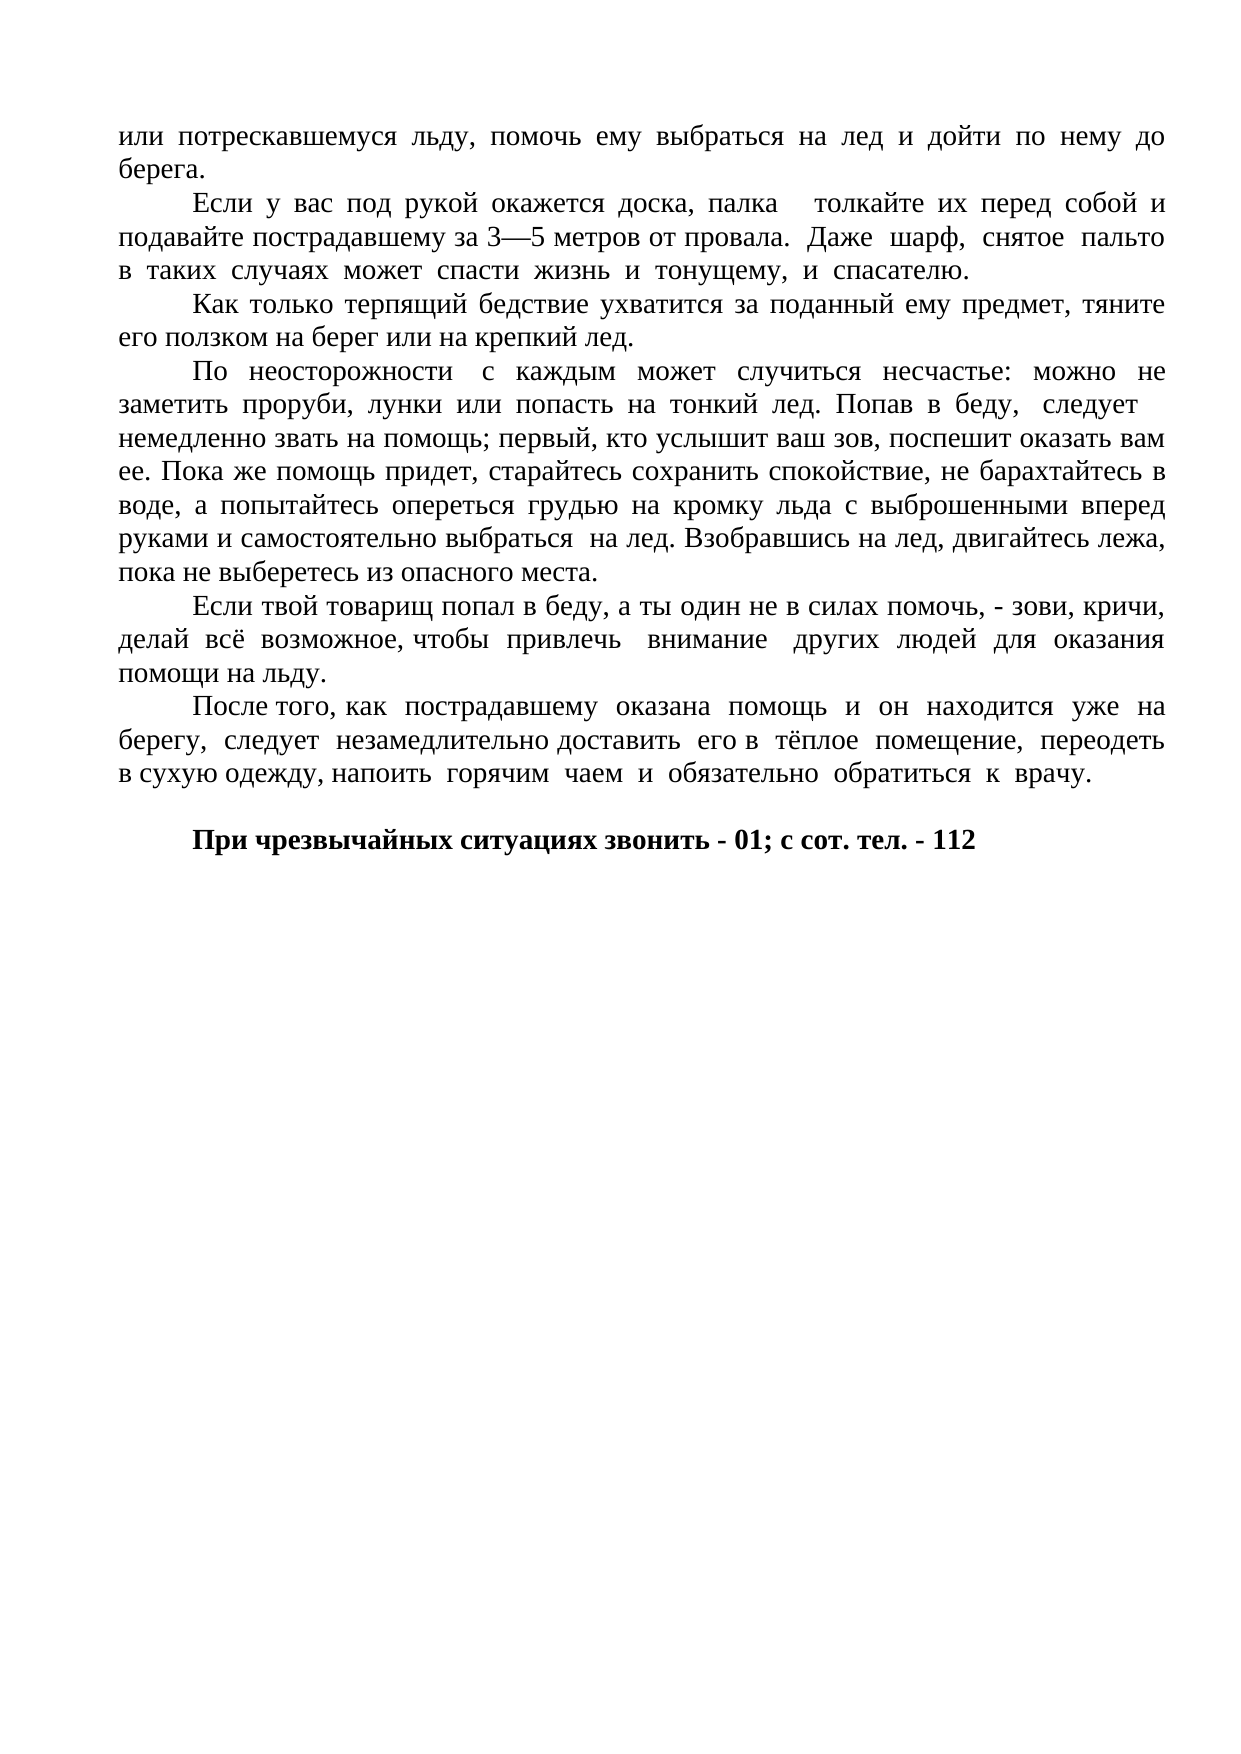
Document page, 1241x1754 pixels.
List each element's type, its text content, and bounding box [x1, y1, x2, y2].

text После того, как пострадавшему оказана помощь и он находится уже на берегу, следует незамедлительно доставить его в тёплое помещение, переодеть в сухую одежду, напоить горячим чаем и обязательно обратиться к врачу. [118, 688, 1167, 789]
text Если у вас под рукой окажется доска, палка толкайте их перед собой и подавайте пострадавшему за 3—5 метров от провала. Даже шарф, снятое пальто в таких случаях может спасти жизнь и тонущему, и спасателю. [118, 185, 1167, 286]
text Если твой товарищ попал в беду, а ты один не в силах помочь, - зови, кричи, делай всё возможное, чтобы привлечь внимание других людей для оказания помощи на льду. [118, 588, 1167, 688]
text При чрезвычайных ситуациях звонить - 01; с сот. тел. - 112 [118, 822, 1167, 856]
text По неосторожности с каждым может случиться несчастье: можно не заметить проруби, лунки или попасть на тонкий лед. Попав в беду, следует немедленно звать на помощь; первый, кто услышит ваш зов, поспешит оказать вам ее. Пока же помощь придет, старайтесь сохранить спокойствие, не барахтайтесь в воде, а попытайтесь опереться грудью на кромку льда с выброшенными вперед руками и самостоятельно выбраться на лед. Взобравшись на лед, двигайтесь лежа, пока не выберетесь из опасного места. [118, 353, 1167, 588]
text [118, 118, 1167, 185]
text Как только терпящий бедствие ухватится за поданный ему предмет, тяните его ползком на берег или на крепкий лед. [118, 286, 1167, 353]
